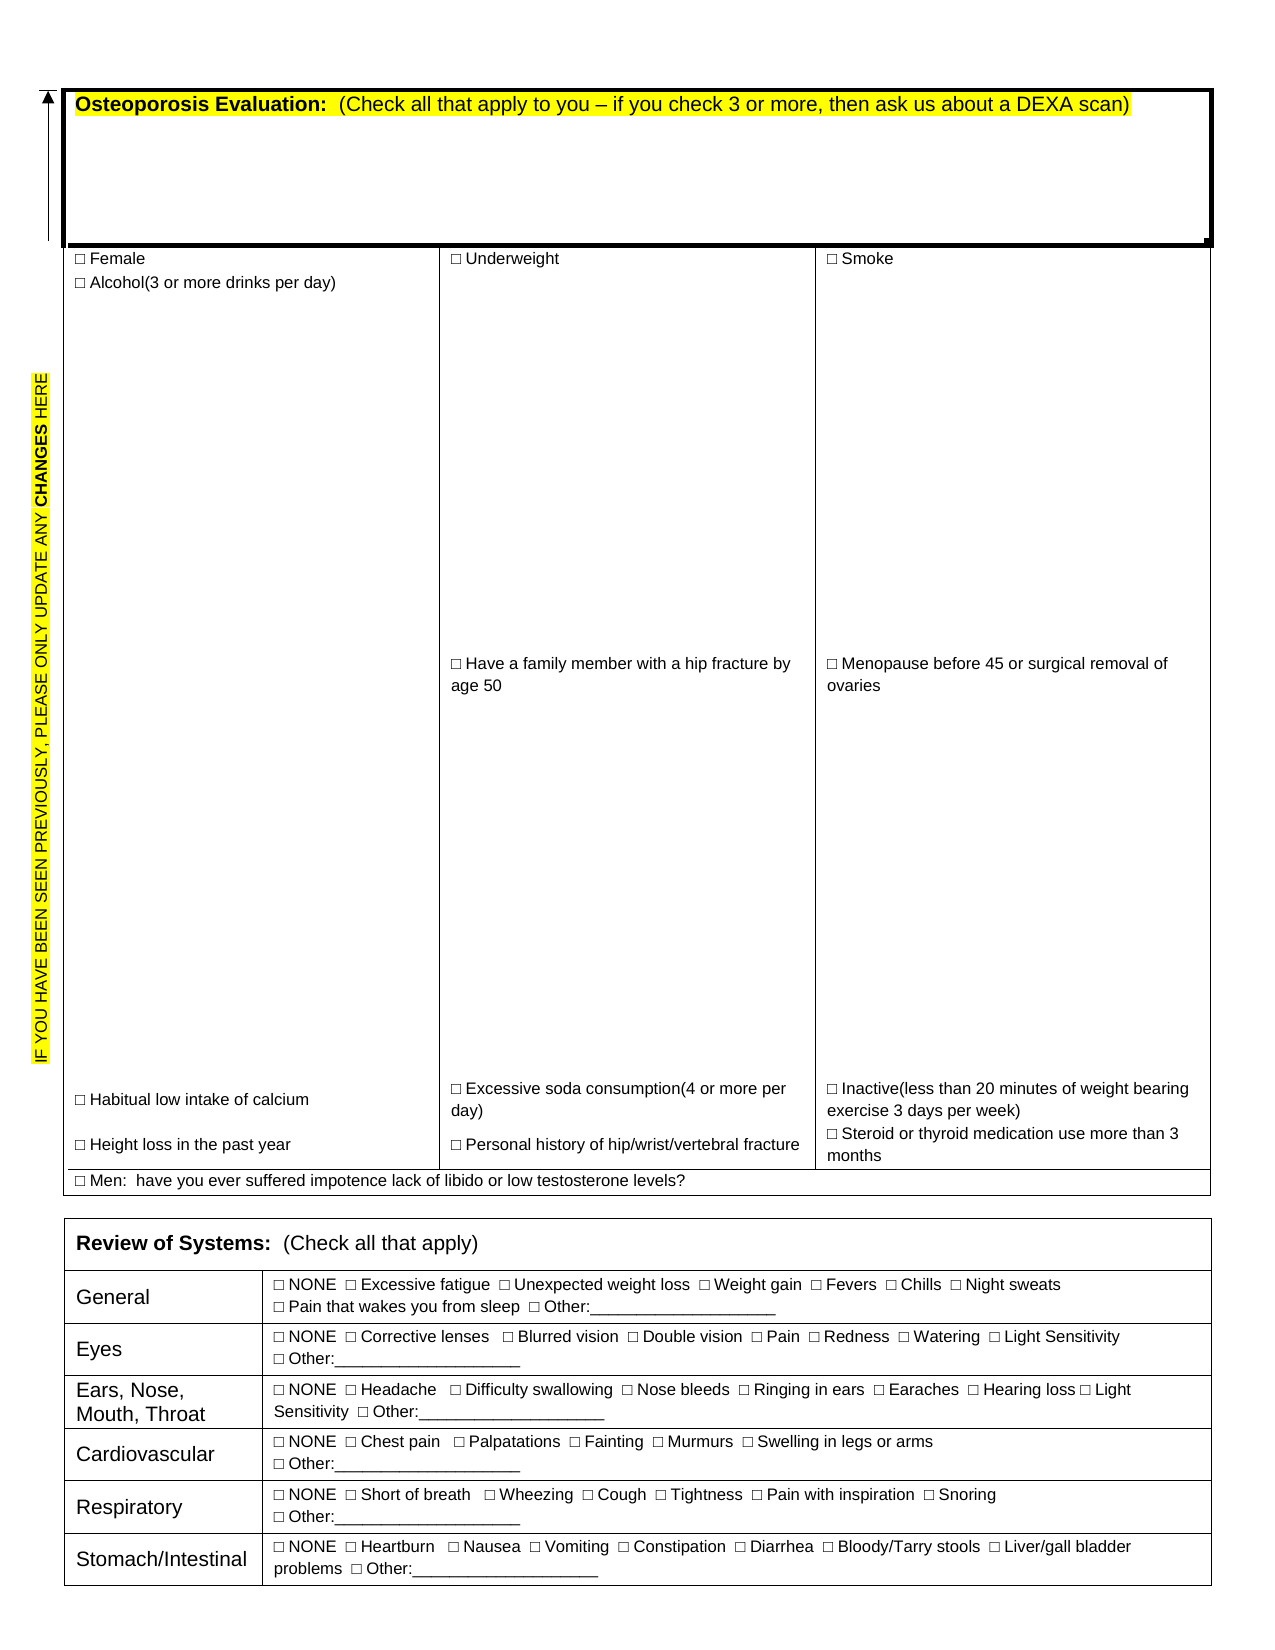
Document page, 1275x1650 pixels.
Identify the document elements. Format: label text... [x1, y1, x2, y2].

table_cell Stomach/Intestinal [65, 1534, 262, 1585]
table_header Osteoporosis Evaluation: (Check all that apply to you – if you check 3 or more, then ask us about a DEXA scan) [66, 92, 1209, 243]
table_cell □ Smoke [816, 248, 1210, 273]
table_header Review of Systems: (Check all that apply) [65, 1219, 1211, 1270]
table_cell □ Steroid or thyroid medication use more than 3 months [816, 1124, 1210, 1168]
table_cell General [65, 1271, 262, 1322]
table_cell □ Alcohol(3 or more drinks per day) [64, 273, 439, 1079]
table_cell □ Have a family member with a hip fracture by age 50 [440, 273, 815, 1079]
table_cell □ Underweight [440, 248, 815, 273]
table_cell □ Inactive(less than 20 minutes of weight bearing exercise 3 days per week) [816, 1079, 1210, 1124]
table_cell □ Personal history of hip/wrist/vertebral fracture [440, 1124, 815, 1168]
table_cell □ Habitual low intake of calcium [64, 1079, 439, 1124]
table_cell □ Excessive soda consumption(4 or more per day) [440, 1079, 815, 1124]
table_cell Ears, Nose, Mouth, Throat [65, 1376, 262, 1427]
table_cell □ NONE □ Short of breath □ Wheezing □ Cough □ Tightness □ Pain with inspiration □ Snoring □ Other:____________________ [263, 1481, 1211, 1532]
table_cell □ NONE □ Headache □ Difficulty swallowing □ Nose bleeds □ Ringing in ears □ Earaches □ Hearing loss □ Light Sensitivity □ Other:____________________ [263, 1376, 1211, 1427]
table_cell □ Female [64, 243, 439, 273]
table_cell Cardiovascular [65, 1429, 262, 1480]
table_cell □ NONE □ Chest pain □ Palpatations □ Fainting □ Murmurs □ Swelling in legs or arms □ Other:____________________ [263, 1429, 1211, 1480]
table_cell □ NONE □ Excessive fatigue □ Unexpected weight loss □ Weight gain □ Fevers □ Chills □ Night sweats □ Pain that wakes you from sleep □ Other:____________________ [263, 1271, 1211, 1322]
table_cell □ NONE □ Heartburn □ Nausea □ Vomiting □ Constipation □ Diarrhea □ Bloody/Tarry stools □ Liver/gall bladder problems □ Other:____________________ [263, 1534, 1211, 1585]
table_cell Eyes [65, 1324, 262, 1375]
table_cell □ NONE □ Corrective lenses □ Blurred vision □ Double vision □ Pain □ Redness □ Watering □ Light Sensitivity □ Other:____________________ [263, 1324, 1211, 1375]
table_cell □ Height loss in the past year [64, 1124, 439, 1168]
table_cell Respiratory [65, 1481, 262, 1532]
table_cell □ Menopause before 45 or surgical removal of ovaries [816, 273, 1210, 1079]
table_cell □ Men: have you ever suffered impotence lack of libido or low testosterone levels? [64, 1169, 1210, 1194]
